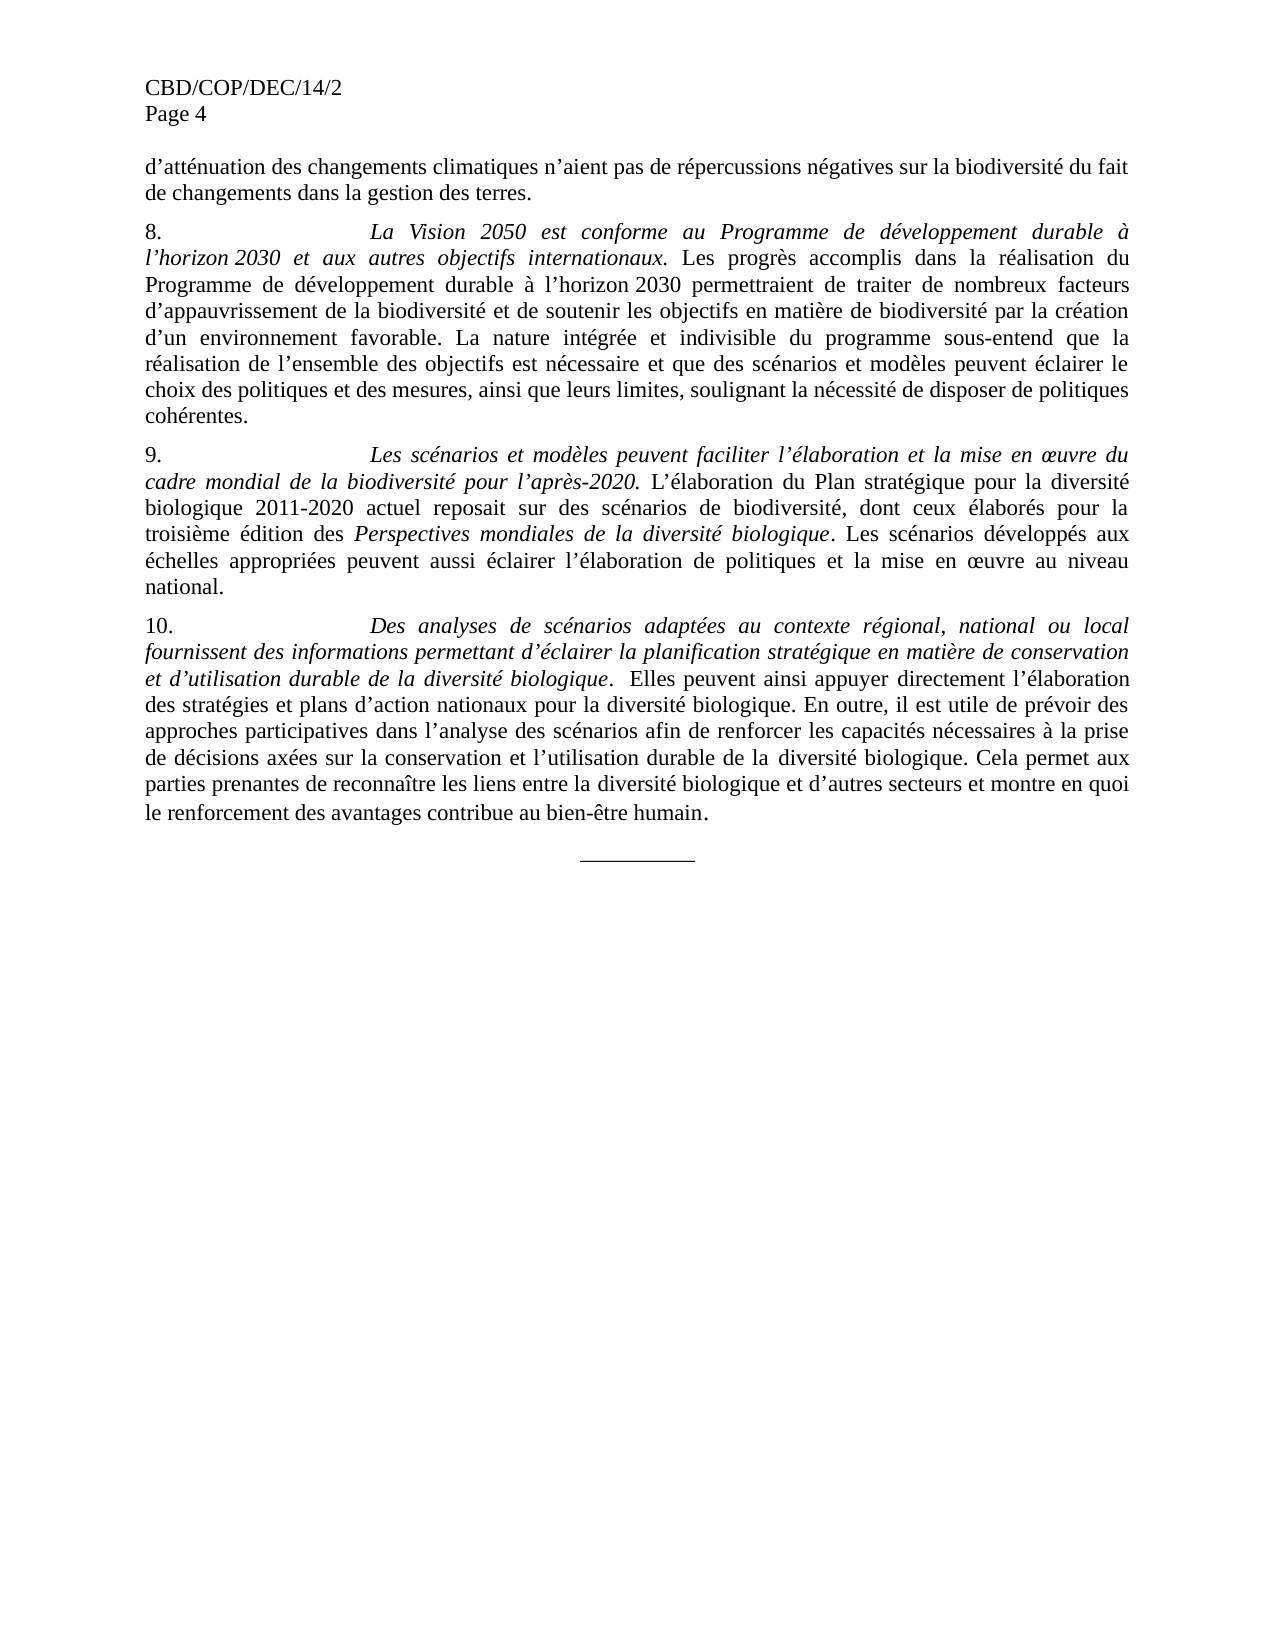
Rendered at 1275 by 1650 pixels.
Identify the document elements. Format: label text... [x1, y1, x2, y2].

list Les scénarios et modèles peuvent faciliter l’élaboration et la mise en œuvre du cadre mondial de la biodiversité pour l’après-2020. L’élaboration du Plan stratégique pour la diversité biologique 2011-2020 actuel reposait sur des scénarios de biodiversité, dont ceux élaborés pour la troisième édition des Perspectives mondiales de la diversité biologique. Les scénarios développés aux échelles appropriées peuvent aussi éclairer l’élaboration de politiques et la mise en œuvre au niveau national. [145, 441, 1130, 599]
list La Vision 2050 est conforme au Programme de développement durable à l’horizon 2030 et aux autres objectifs internationaux. Les progrès accomplis dans la réalisation du Programme de développement durable à l’horizon 2030 permettraient de traiter de nombreux facteurs d’appauvrissement de la biodiversité et de soutenir les objectifs en matière de biodiversité par la création d’un environnement favorable. La nature intégrée et indivisible du programme sous-entend que la réalisation de l’ensemble des objectifs est nécessaire et que des scénarios et modèles peuvent éclairer le choix des politiques et des mesures, ainsi que leurs limites, soulignant la nécessité de disposer de politiques cohérentes. [145, 218, 1130, 429]
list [145, 153, 1130, 206]
list __________ [145, 838, 1130, 864]
list Des analyses de scénarios adaptées au contexte régional, national ou local fournissent des informations permettant d’éclairer la planification stratégique en matière de conservation et d’utilisation durable de la diversité biologique. Elles peuvent ainsi appuyer directement l’élaboration des stratégies et plans d’action nationaux pour la diversité biologique. En outre, il est utile de prévoir des approches participatives dans l’analyse des scénarios afin de renforcer les capacités nécessaires à la prise de décisions axées sur la conservation et l’utilisation durable de la diversité biologique. Cela permet aux parties prenantes de reconnaître les liens entre la diversité biologique et d’autres secteurs et montre en quoi le renforcement des avantages contribue au bien-être humain. [145, 612, 1130, 825]
